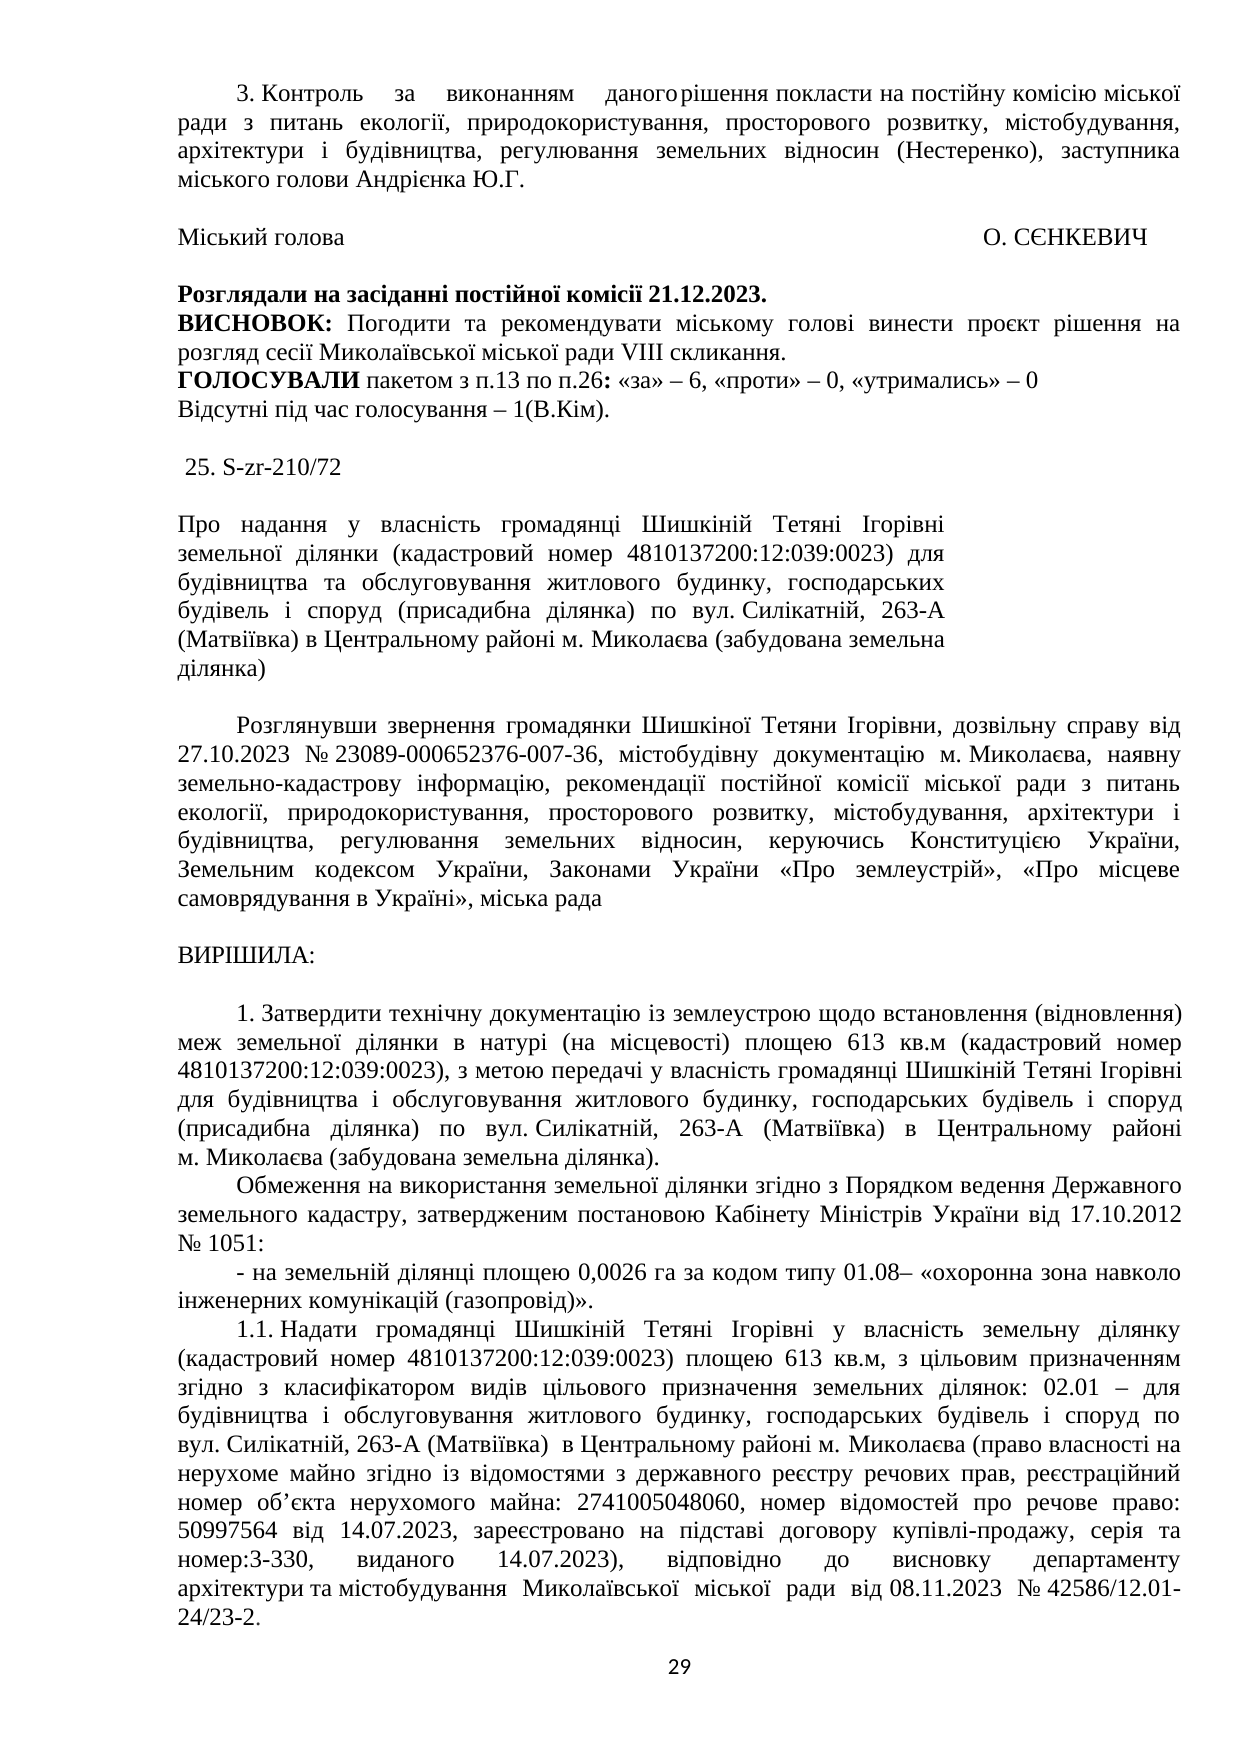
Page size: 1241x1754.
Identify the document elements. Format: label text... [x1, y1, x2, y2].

text 1.1. Надати громадянці Шишкіній Тетяні Ігорівні у власність земельну ділянку (кадастровий номер 4810137200:12:039:0023) площею 613 кв.м, з цільовим призначенням згідно з класифікатором видів цільового призначення земельних ділянок: 02.01 – для будівництва і обслуговування житлового будинку, господарських будівель і споруд по вул. Силікатній, 263-А (Матвіївка) в Центральному районі м. Миколаєва (право власності на нерухоме майно згідно із відомостями з державного реєстру речових прав, реєстраційний номер об’єкта нерухомого майна: 2741005048060, номер відомостей про речове право: 50997564 від 14.07.2023, зареєстровано на підставі договору купівлі-продажу, серія та номер:3-330, виданого 14.07.2023), відповідно до висновку департаменту архітектури та містобудування Миколаївської міської ради від 08.11.2023 № 42586/12.01-24/23-2. [177, 1314, 1181, 1630]
text ГОЛОСУВАЛИ пакетом з п.13 по п.26: «за» – 6, «проти» – 0, «утримались» – 0 [177, 365, 1181, 394]
text ВИРІШИЛА: [177, 940, 1181, 969]
list S-zr-210/72 [184, 452, 1183, 480]
text 3. Контроль за виконанням даного рішення покласти на постійну комісію міської ради з питань екології, природокористування, просторового розвитку, містобудування, архітектури і будівництва, регулювання земельних відносин (Нестеренко), заступника міського голови Андрієнка Ю.Г. [177, 78, 1181, 193]
text 1. Затвердити технічну документацію із землеустрою щодо встановлення (відновлення) меж земельної ділянки в натурі (на місцевості) площею 613 кв.м (кадастровий номер 4810137200:12:039:0023), з метою передачі у власність громадянці Шишкіній Тетяні Ігорівні для будівництва і обслуговування житлового будинку, господарських будівель і споруд (присадибна ділянка) по вул. Силікатній, 263-А (Матвіївка) в Центральному районі м. Миколаєва (забудована земельна ділянка). [177, 998, 1183, 1170]
text Міський голова О. СЄНКЕВИЧ [177, 222, 1183, 250]
text ВИСНОВОК: Погодити та рекомендувати міському голові винести проєкт рішення на розгляд сесії Миколаївської міської ради VIII скликання. [177, 308, 1181, 365]
text Обмеження на використання земельної ділянки згідно з Порядком ведення Державного земельного кадастру, затвердженим постановою Кабінету Міністрів України від 17.10.2012 № 1051: [177, 1170, 1183, 1257]
text - на земельній ділянці площею 0,0026 га за кодом типу 01.08– «охоронна зона навколо інженерних комунікацій (газопровід)». [177, 1257, 1183, 1314]
text Про надання у власність громадянці Шишкіній Тетяні Ігорівні земельної ділянки (кадастровий номер 4810137200:12:039:0023) для будівництва та обслуговування житлового будинку, господарських будівель і споруд (присадибна ділянка) по вул. Силікатній, 263-А (Матвіївка) в Центральному районі м. Миколаєва (забудована земельна ділянка) [177, 509, 945, 682]
text Відсутні під час голосування – 1(В.Кім). [177, 394, 1196, 423]
text Розглянувши звернення громадянки Шишкіної Тетяни Ігорівни, дозвільну справу від 27.10.2023 № 23089-000652376-007-36, містобудівну документацію м. Миколаєва, наявну земельно-кадастрову інформацію, рекомендації постійної комісії міської ради з питань екології, природокористування, просторового розвитку, містобудування, архітектури і будівництва, регулювання земельних відносин, керуючись Конституцією України, Земельним кодексом України, Законами України «Про землеустрій», «Про місцеве самоврядування в Україні», міська рада [177, 710, 1181, 912]
text Розглядали на засіданні постійної комісії 21.12.2023. [177, 279, 1181, 308]
